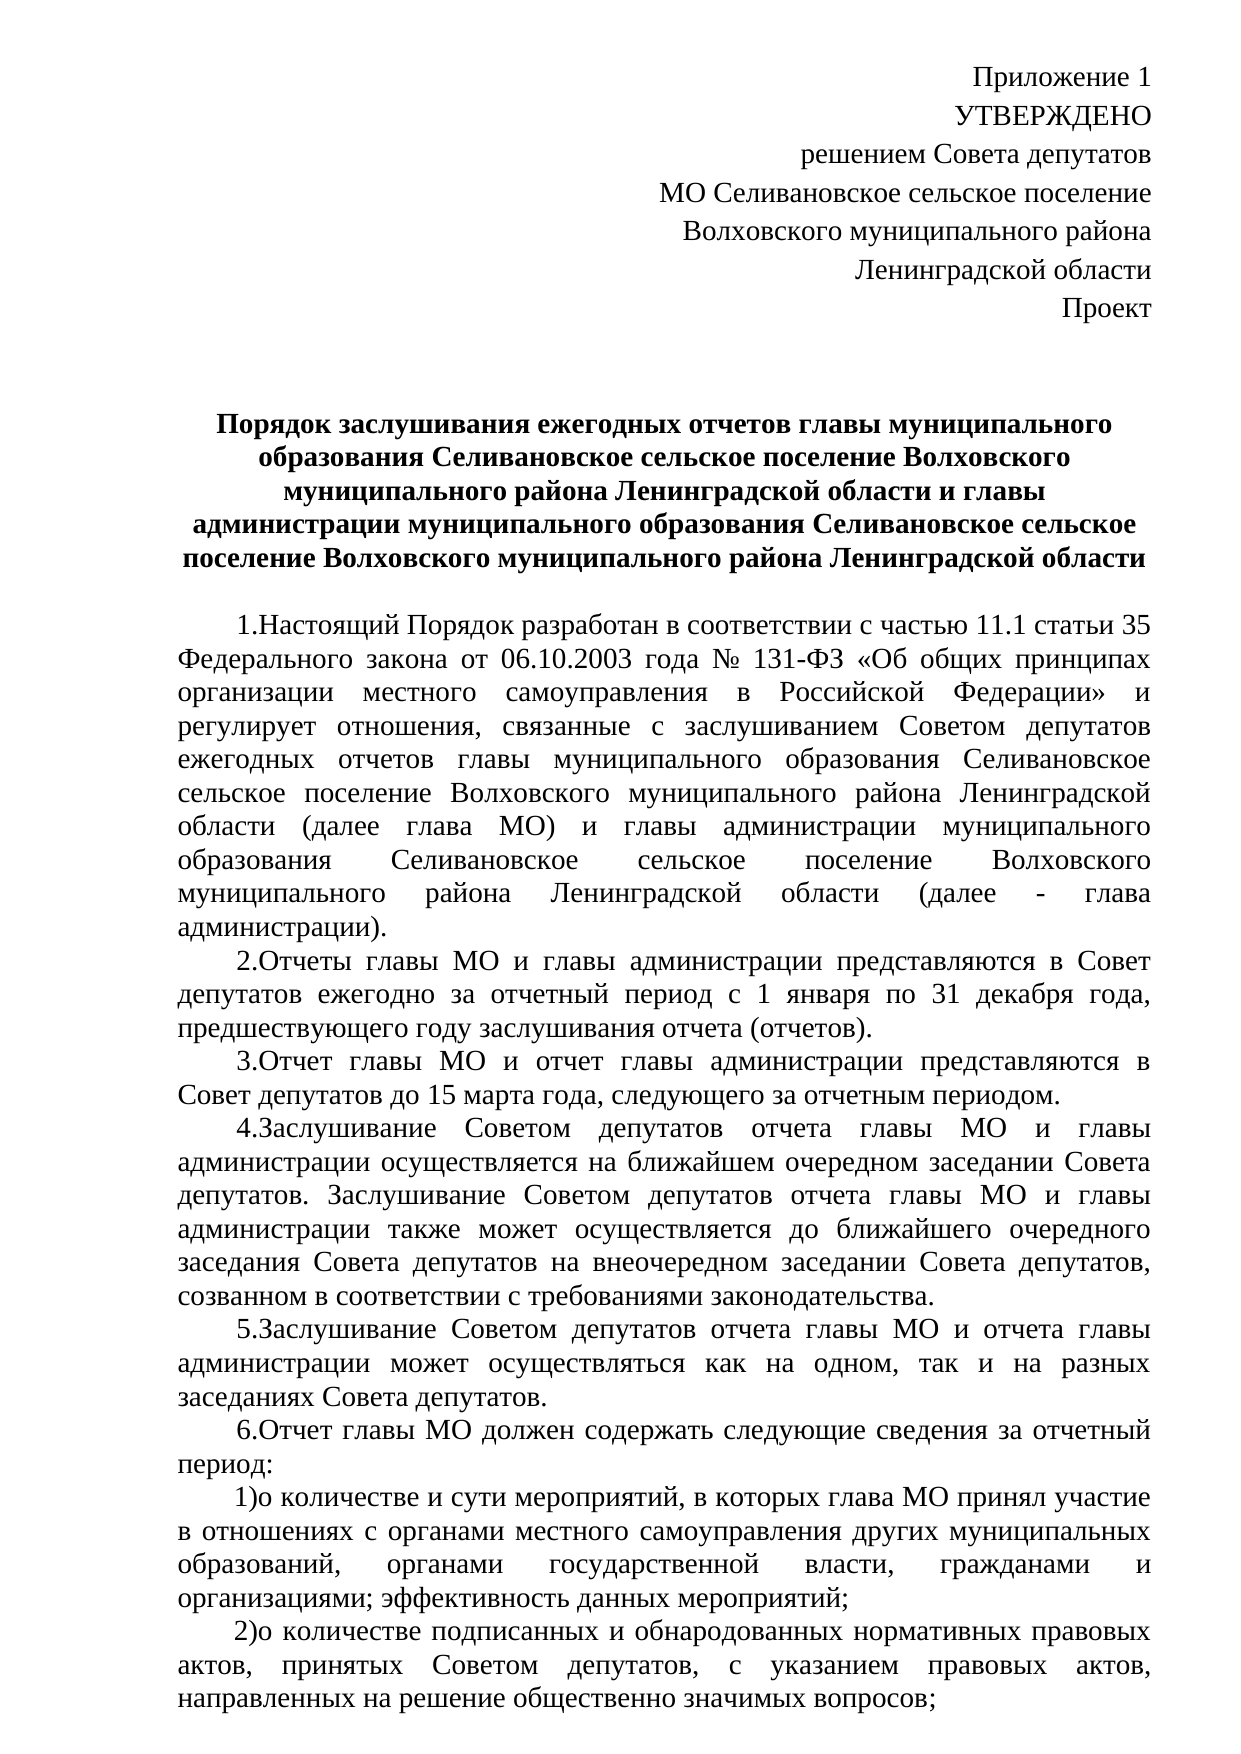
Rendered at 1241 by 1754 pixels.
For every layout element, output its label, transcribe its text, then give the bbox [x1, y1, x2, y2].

text 6.Отчет главы МО должен содержать следующие сведения за отчетный период: [177, 1412, 1152, 1479]
text 5.Заслушивание Советом депутатов отчета главы МО и отчета главы администрации может осуществляться как на одном, так и на разных заседаниях Совета депутатов. [177, 1312, 1152, 1412]
text 4.Заслушивание Советом депутатов отчета главы МО и главы администрации осуществляется на ближайшем очередном заседании Совета депутатов. Заслушивание Советом депутатов отчета главы МО и главы администрации также может осуществляется до ближайшего очередного заседания Совета депутатов на внеочередном заседании Совета депутатов, созванном в соответствии с требованиями законодательства. [177, 1110, 1152, 1312]
title МО Селивановское сельское поселение [177, 175, 1152, 208]
text 2)о количестве подписанных и обнародованных нормативных правовых актов, принятых Советом депутатов, с указанием правовых актов, направленных на решение общественно значимых вопросов; [177, 1613, 1152, 1714]
text 3.Отчет главы МО и отчет главы администрации представляются в Совет депутатов до 15 марта года, следующего за отчетным периодом. [177, 1043, 1152, 1110]
text 1)о количестве и сути мероприятий, в которых глава МО принял участие в отношениях с органами местного самоуправления других муниципальных образований, органами государственной власти, гражданами и организациями; эффективность данных мероприятий; [177, 1479, 1152, 1613]
title решением Совета депутатов [177, 136, 1152, 170]
title УТВЕРЖДЕНО [177, 98, 1152, 131]
title Ленинградской области [177, 252, 1152, 285]
title Приложение 1 [177, 59, 1152, 93]
text 2.Отчеты главы МО и главы администрации представляются в Совет депутатов ежегодно за отчетный период с 1 января по 31 декабря года, предшествующего году заслушивания отчета (отчетов). [177, 943, 1152, 1043]
text 1.Настоящий Порядок разработан в соответствии с частью 11.1 статьи 35 Федерального закона от 06.10.2003 года № 131-ФЗ «Об общих принципах организации местного самоуправления в Российской Федерации» и регулирует отношения, связанные с заслушиванием Советом депутатов ежегодных отчетов главы муниципального образования Селивановское сельское поселение Волховского муниципального района Ленинградской области (далее глава МО) и главы администрации муниципального образования Селивановское сельское поселение Волховского муниципального района Ленинградской области (далее - глава администрации). [177, 607, 1152, 943]
title Порядок заслушивания ежегодных отчетов главы муниципального образования Селивановское сельское поселение Волховского муниципального района Ленинградской области и главы администрации муниципального образования Селивановское сельское поселение Волховского муниципального района Ленинградской области [177, 406, 1152, 574]
title Проект [177, 290, 1152, 324]
title Волховского муниципального района [177, 213, 1152, 247]
